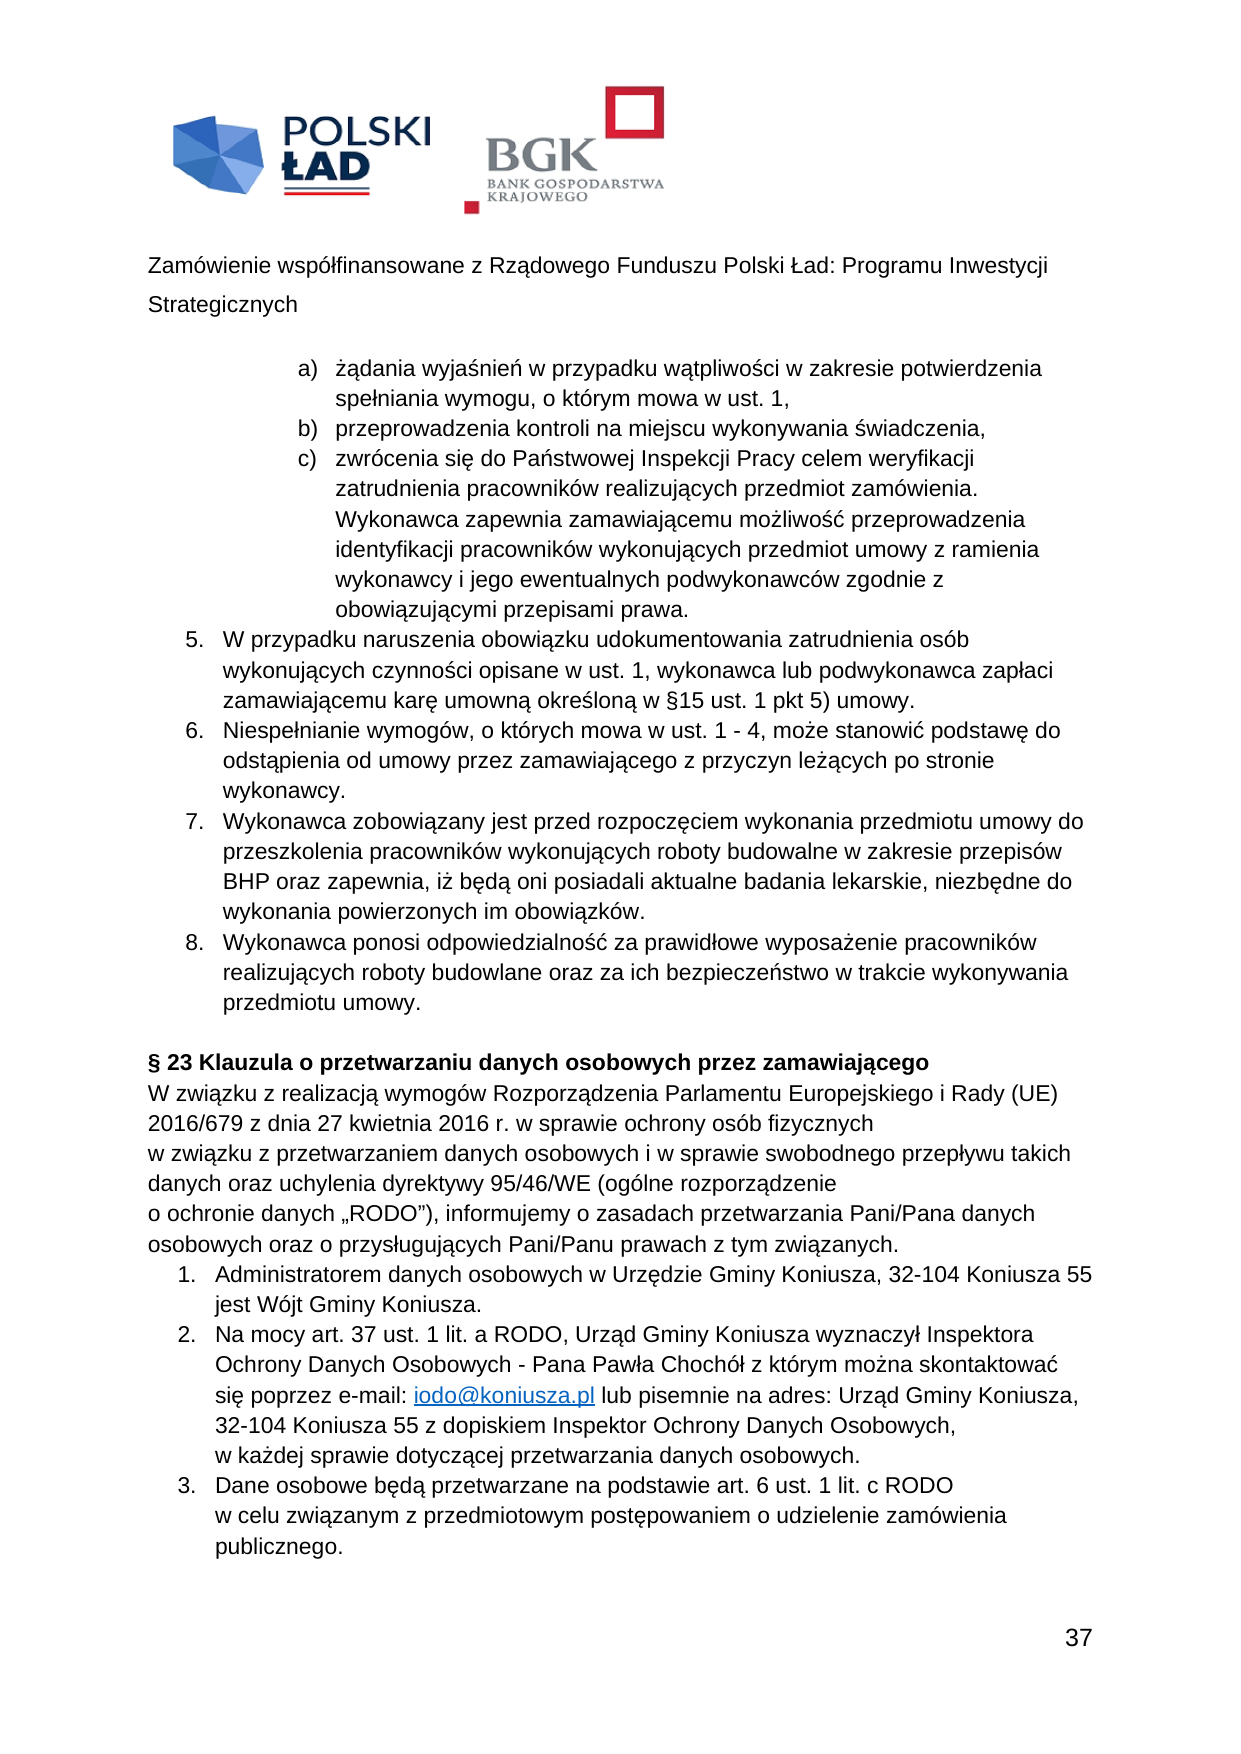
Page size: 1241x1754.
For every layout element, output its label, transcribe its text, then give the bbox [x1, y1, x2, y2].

list Na mocy art. 37 ust. 1 lit. a RODO, Urząd Gminy Koniusza wyznaczył Inspektora Ochrony Danych Osobowych - Pana Pawła Chochół z którym można skontaktować się poprzez e-mail: iodo@koniusza.pl lub pisemnie na adres: Urząd Gminy Koniusza, 32-104 Koniusza 55 z dopiskiem Inspektor Ochrony Danych Osobowych, w każdej sprawie dotyczącej przetwarzania danych osobowych. [177, 1321, 1093, 1468]
list przeprowadzenia kontroli na miejscu wykonywania świadczenia, [298, 415, 1093, 441]
list Administratorem danych osobowych w Urzędzie Gminy Koniusza, 32-104 Koniusza 55 jest Wójt Gminy Koniusza. [177, 1261, 1093, 1317]
text § 23 Klauzula o przetwarzaniu danych osobowych przez zamawiającego [148, 1049, 1093, 1076]
list żądania wyjaśnień w przypadku wątpliwości w zakresie potwierdzenia spełniania wymogu, o którym mowa w ust. 1, [298, 354, 1093, 411]
text W związku z realizacją wymogów Rozporządzenia Parlamentu Europejskiego i Rady (UE) 2016/679 z dnia 27 kwietnia 2016 r. w sprawie ochrony osób fizycznych w związku z przetwarzaniem danych osobowych i w sprawie swobodnego przepływu takich danych oraz uchylenia dyrektywy 95/46/WE (ogólne rozporządzenie o ochronie danych „RODO”), informujemy o zasadach przetwarzania Pani/Pana danych osobowych oraz o przysługujących Pani/Panu prawach z tym związanych. [148, 1079, 1093, 1257]
list Wykonawca ponosi odpowiedzialność za prawidłowe wyposażenie pracowników realizujących roboty budowlane oraz za ich bezpieczeństwo w trakcie wykonywania przedmiotu umowy. [185, 928, 1093, 1015]
list Niespełnianie wymogów, o których mowa w ust. 1 - 4, może stanowić podstawę do odstąpienia od umowy przez zamawiającego z przyczyn leżących po stronie wykonawcy. [185, 717, 1093, 804]
list zwrócenia się do Państwowej Inspekcji Pracy celem weryfikacji zatrudnienia pracowników realizujących przedmiot zamówienia. Wykonawca zapewnia zamawiającemu możliwość przeprowadzenia identyfikacji pracowników wykonujących przedmiot umowy z ramienia wykonawcy i jego ewentualnych podwykonawców zgodnie z obowiązującymi przepisami prawa. [298, 445, 1093, 623]
list Wykonawca zobowiązany jest przed rozpoczęciem wykonania przedmiotu umowy do przeszkolenia pracowników wykonujących roboty budowalne w zakresie przepisów BHP oraz zapewnia, iż będą oni posiadali aktualne badania lekarskie, niezbędne do wykonania powierzonych im obowiązków. [185, 808, 1093, 925]
picture [148, 74, 688, 227]
list Dane osobowe będą przetwarzane na podstawie art. 6 ust. 1 lit. c RODO w celu związanym z przedmiotowym postępowaniem o udzielenie zamówienia publicznego. [177, 1472, 1093, 1559]
list W przypadku naruszenia obowiązku udokumentowania zatrudnienia osób wykonujących czynności opisane w ust. 1, wykonawca lub podwykonawca zapłaci zamawiającemu karę umowną określoną w §15 ust. 1 pkt 5) umowy. [185, 626, 1093, 713]
